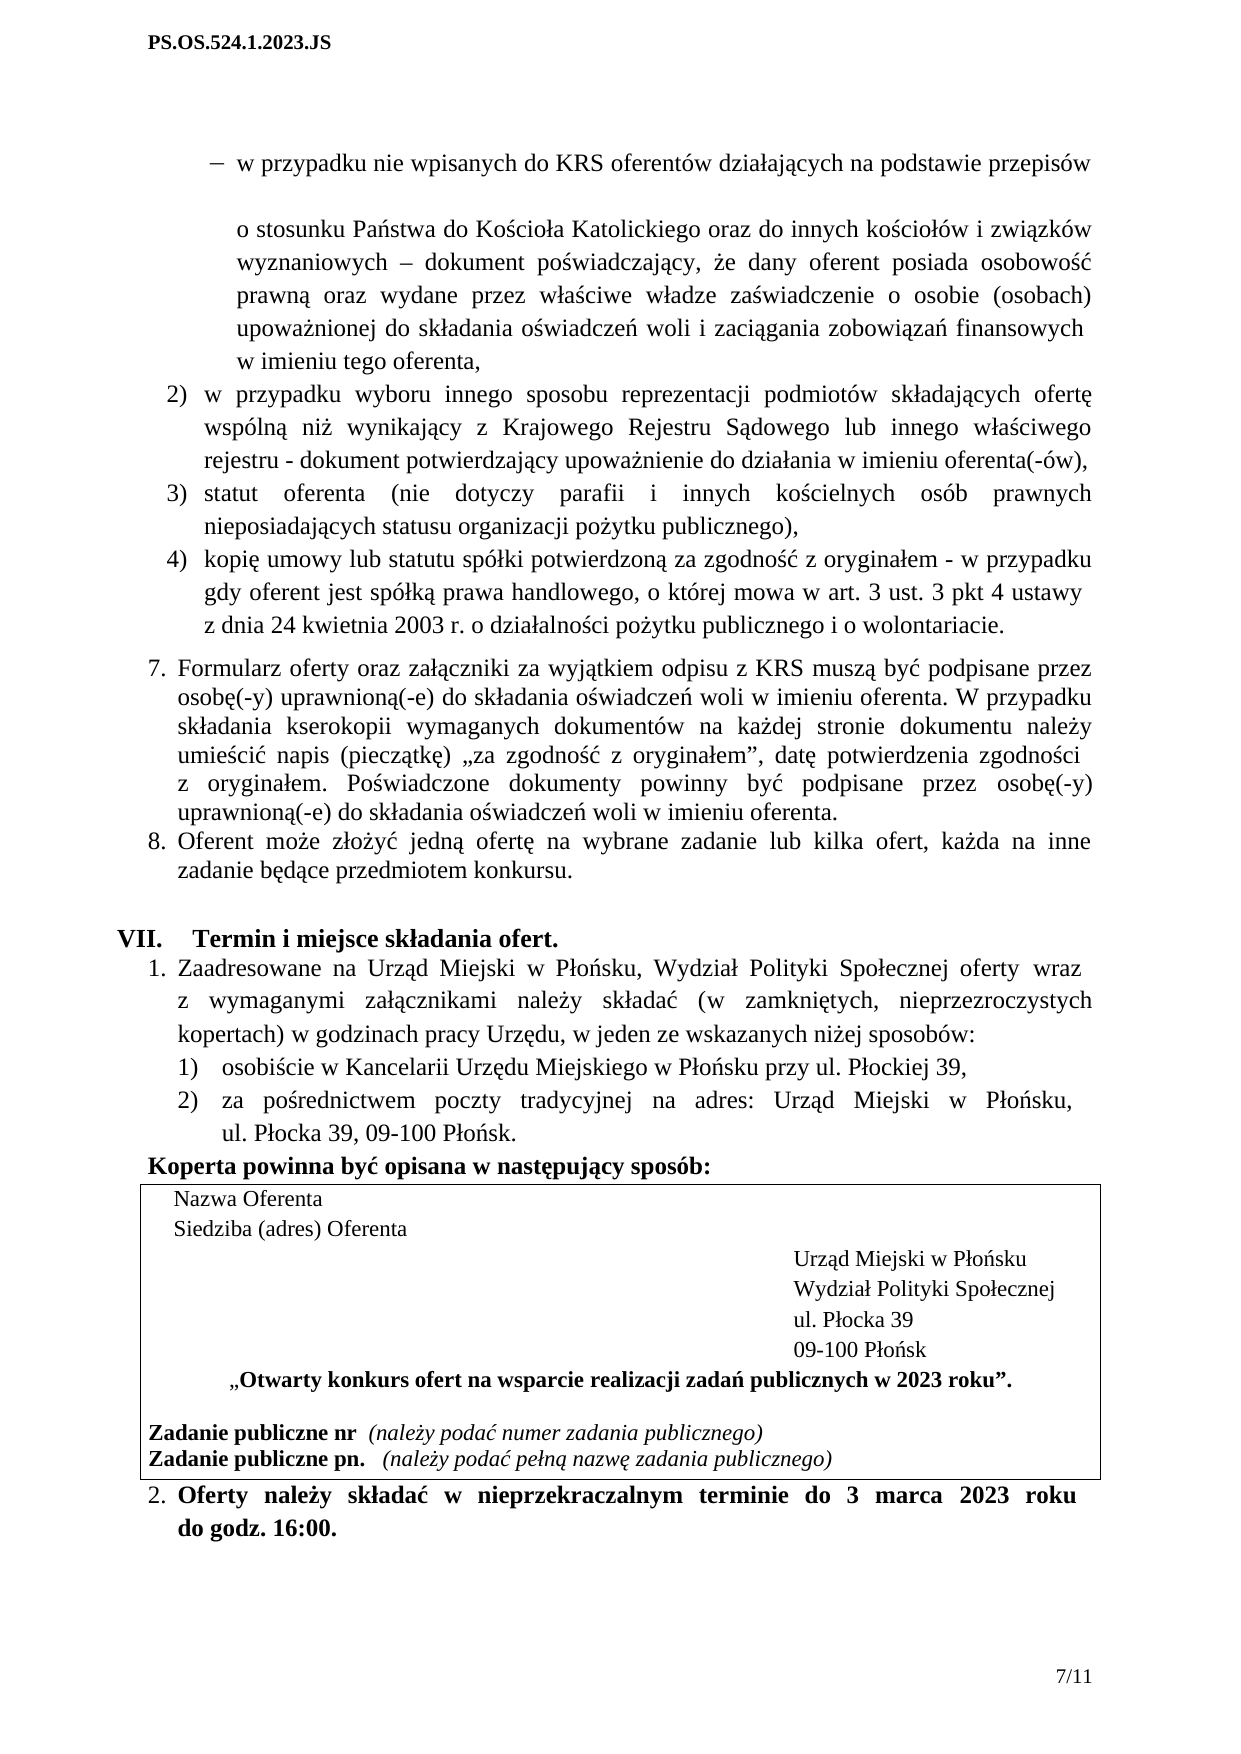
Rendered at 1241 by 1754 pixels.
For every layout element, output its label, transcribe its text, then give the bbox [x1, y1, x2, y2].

list Zaadresowane na Urząd Miejski w Płońsku, Wydział Polityki Społecznej oferty wraz z wymaganymi załącznikami należy składać (w zamkniętych, nieprzezroczystych kopertach) w godzinach pracy Urzędu, w jeden ze wskazanych niżej sposobów: [148, 973, 1092, 1068]
list za pośrednictwem poczty tradycyjnej na adres: Urząd Miejski w Płońsku, ul. Płocka 39, 09-100 Płońsk. [177, 1106, 1092, 1167]
list w przypadku nie wpisanych do KRS oferentów działających na podstawie przepisów o stosunku Państwa do Kościoła Katolickiego oraz do innych kościołów i związków wyznaniowych – dokument poświadczający, że dany oferent posiada osobowość prawną oraz wydane przez właściwe władze zaświadczenie o osobie (osobach) upoważnionej do składania oświadczeń woli i zaciągania zobowiązań finansowych w imieniu tego oferenta, [207, 148, 1092, 374]
list w przypadku wyboru innego sposobu reprezentacji podmiotów składających ofertę wspólną niż wynikający z Krajowego Rejestru Sądowego lub innego właściwego rejestru - dokument potwierdzający upoważnienie do działania w imieniu oferenta(-ów), [166, 379, 1092, 474]
list Oferty należy składać w nieprzekraczalnym terminie do 3 marca 2023 roku do godz. 16:00. [148, 1501, 1092, 1563]
list Oferent może złożyć jedną ofertę na wybrane zadanie lub kilka ofert, każda na inne zadanie będące przedmiotem konkursu. [148, 847, 1092, 904]
list kopię umowy lub statutu spółki potwierdzoną za zgodność z oryginałem - w przypadku gdy oferent jest spółką prawa handlowego, o której mowa w art. 3 ust. 3 pkt 4 ustawy z dnia 24 kwietnia 2003 r. o działalności pożytku publicznego i o wolontariacie. [166, 544, 1092, 639]
list Termin i miejsce składania ofert. [162, 943, 1092, 973]
text Koperta powinna być opisana w następujący sposób: [148, 1172, 1092, 1200]
table_header Nazwa Oferenta Siedziba (adres) Oferenta Urząd Miejski w Płońsku Wydział Polityki Społecznej ul. Płocka 39 09-100 Płońsk „Otwarty konkurs ofert na wsparcie realizacji zadań publicznych w 2023 roku”. Zadanie publiczne nr (należy podać numer zadania publicznego) Zadanie publiczne pn. (należy podać pełną nazwę zadania publicznego) [141, 1206, 1100, 1500]
list statut oferenta (nie dotyczy parafii i innych kościelnych osób prawnych nieposiadających statusu organizacji pożytku publicznego), [166, 478, 1092, 540]
list Formularz oferty oraz załączniki za wyjątkiem odpisu z KRS muszą być podpisane przez osobę(-y) uprawnioną(-e) do składania oświadczeń woli w imieniu oferenta. W przypadku składania kserokopii wymaganych dokumentów na każdej stronie dokumentu należy umieścić napis (pieczątkę) „za zgodność z oryginałem”, datę potwierdzenia zgodności z oryginałem. Poświadczone dokumenty powinny być podpisane przez osobę(-y) uprawnioną(-e) do składania oświadczeń woli w imieniu oferenta. [148, 653, 1092, 826]
list osobiście w Kancelarii Urzędu Miejskiego w Płońsku przy ul. Płockiej 39, [177, 1073, 1092, 1101]
